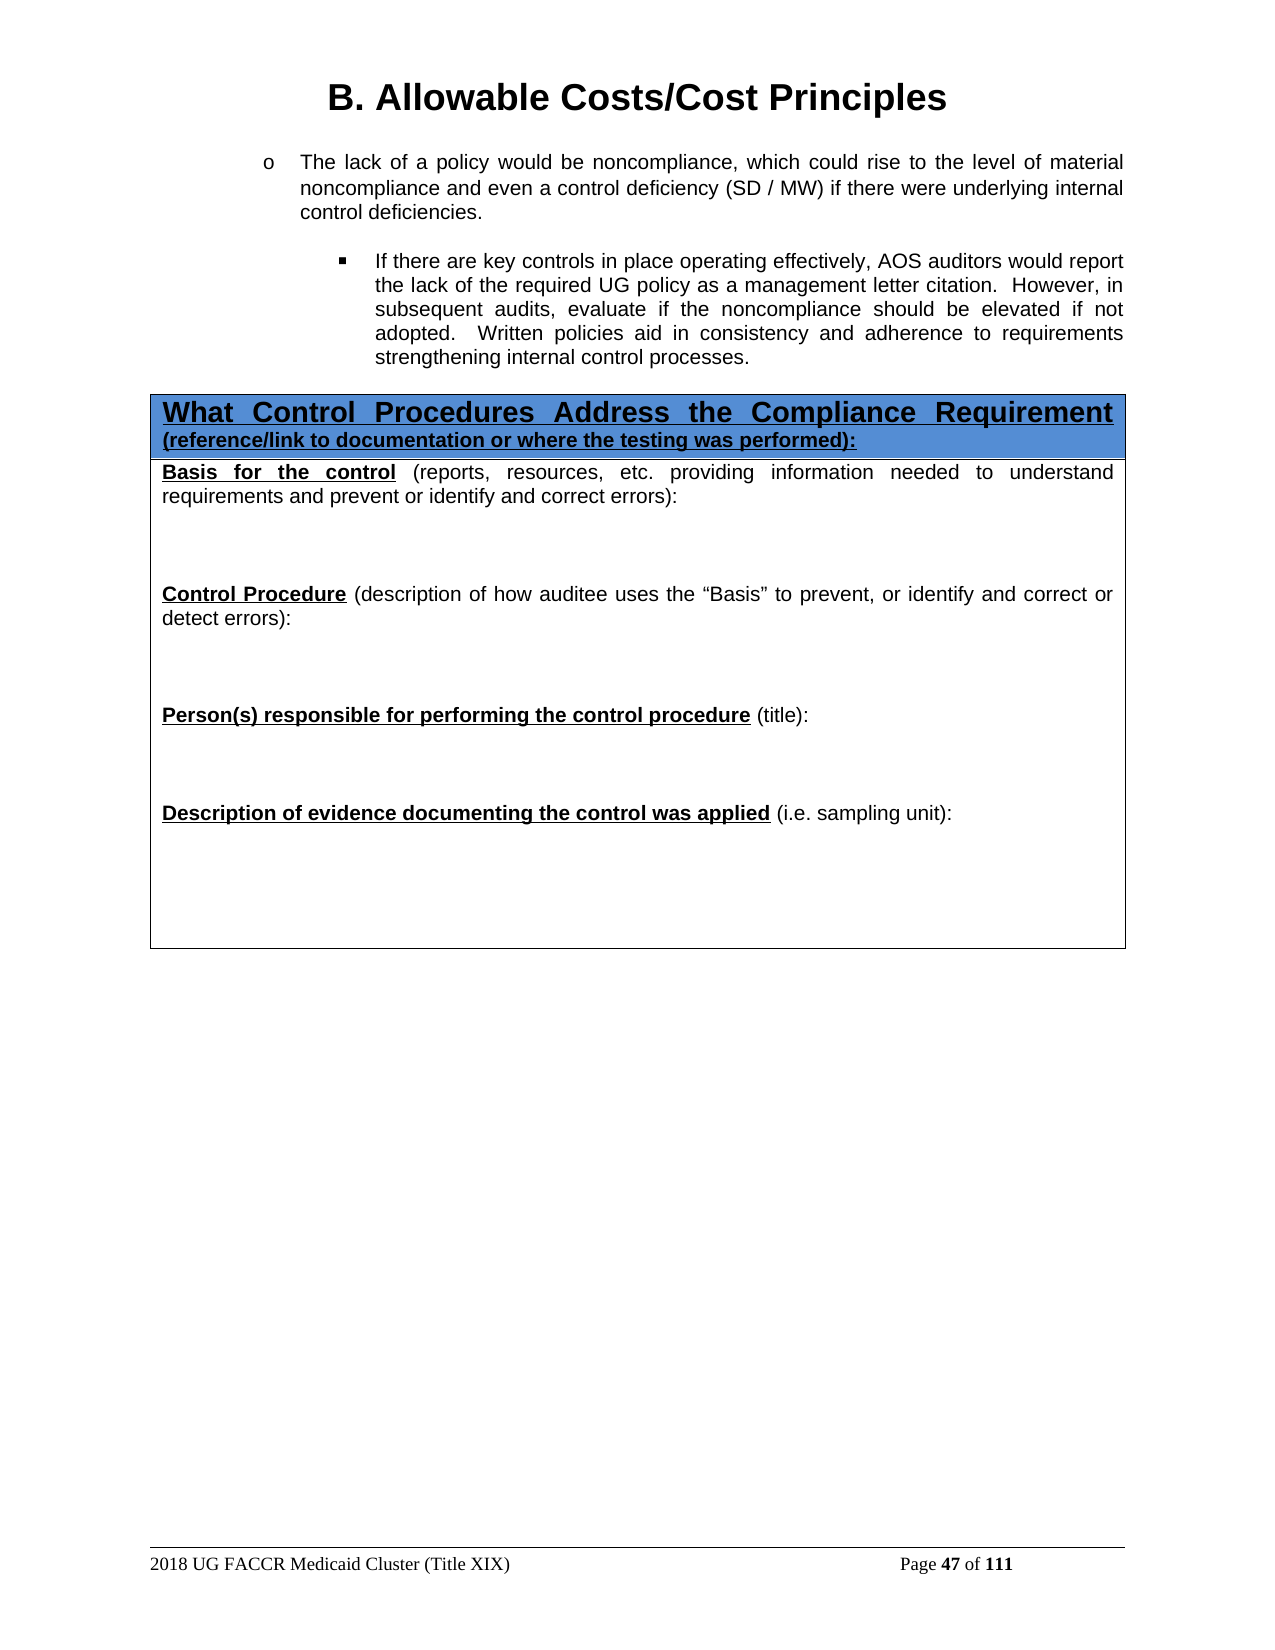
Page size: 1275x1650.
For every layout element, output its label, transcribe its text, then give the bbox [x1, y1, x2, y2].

table_cell Basis for the control (reports, resources, etc. providing information needed to understand requirements and prevent or identify and correct errors): Control Procedure (description of how auditee uses the “Basis” to prevent, or identify and correct or detect errors): Person(s) responsible for performing the control procedure (title): Description of evidence documenting the control was applied (i.e. sampling unit): [151, 460, 1125, 948]
table_header What Control Procedures Address the Compliance Requirement (reference/link to documentation or where the testing was performed): [151, 395, 1125, 458]
list If there are key controls in place operating effectively, AOS auditors would report the lack of the required UG policy as a management letter citation. However, in subsequent audits, evaluate if the noncompliance should be elevated if not adopted. Written policies aid in consistency and adherence to requirements strengthening internal control processes. [337, 249, 1125, 369]
subtitle The lack of a policy would be noncompliance, which could rise to the level of material noncompliance and even a control deficiency (SD / MW) if there were underlying internal control deficiencies. [262, 150, 1125, 224]
